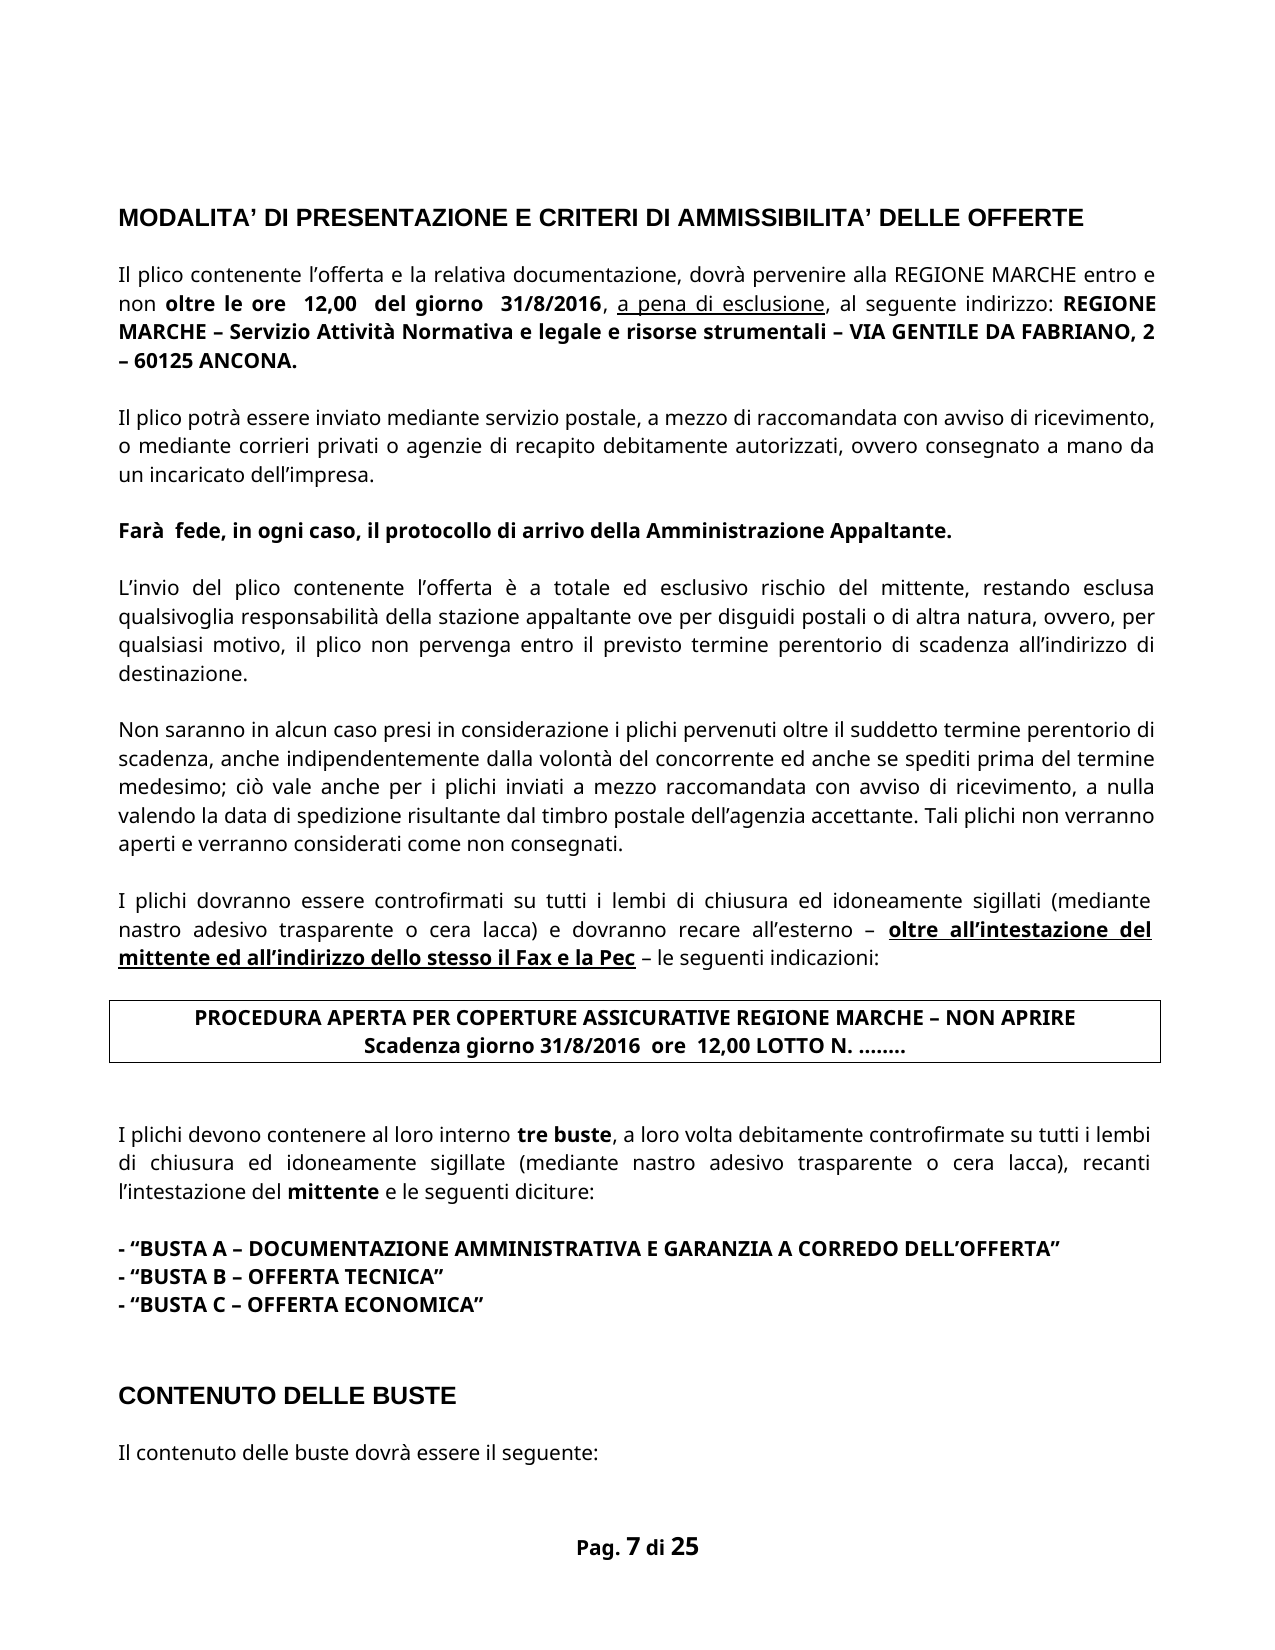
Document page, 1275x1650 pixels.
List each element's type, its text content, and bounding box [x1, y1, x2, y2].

text Il contenuto delle buste dovrà essere il seguente: [118, 1438, 1152, 1467]
text Il plico potrà essere inviato mediante servizio postale, a mezzo di raccomandata con avviso di ricevimento, o mediante corrieri privati o agenzie di recapito debitamente autorizzati, ovvero consegnato a mano da un incaricato dell’impresa. [118, 403, 1157, 488]
text CONTENUTO DELLE BUSTE [118, 1381, 1152, 1410]
text PROCEDURA APERTA PER COPERTURE ASSICURATIVE REGIONE MARCHE – NON APRIRE [110, 1001, 1160, 1028]
text Farà fede, in ogni caso, il protocollo di arrivo della Amministrazione Appaltante. [118, 517, 1157, 545]
text I plichi dovranno essere controfirmati su tutti i lembi di chiusura ed idoneamente sigillati (mediante nastro adesivo trasparente o cera lacca) e dovranno recare all’esterno – oltre all’intestazione del mittente ed all’indirizzo dello stesso il Fax e la Pec – le seguenti indicazioni: [118, 886, 1152, 972]
text I plichi devono contenere al loro interno tre buste, a loro volta debitamente controfirmate su tutti i lembi di chiusura ed idoneamente sigillate (mediante nastro adesivo trasparente o cera lacca), recanti l’intestazione del mittente e le seguenti diciture: [118, 1120, 1152, 1205]
text - “BUSTA B – OFFERTA TECNICA” [118, 1262, 1152, 1291]
text Scadenza giorno 31/8/2016 ore 12,00 LOTTO N. …….. [110, 1028, 1160, 1062]
text - “BUSTA C – OFFERTA ECONOMICA” [118, 1291, 1152, 1319]
text Il plico contenente l’offerta e la relativa documentazione, dovrà pervenire alla REGIONE MARCHE entro e non oltre le ore 12,00 del giorno 31/8/2016, a pena di esclusione, al seguente indirizzo: REGIONE MARCHE – Servizio Attività Normativa e legale e risorse strumentali – VIA GENTILE DA FABRIANO, 2 – 60125 ANCONA. [118, 261, 1157, 374]
text L’invio del plico contenente l’offerta è a totale ed esclusivo rischio del mittente, restando esclusa qualsivoglia responsabilità della stazione appaltante ove per disguidi postali o di altra natura, ovvero, per qualsiasi motivo, il plico non pervenga entro il previsto termine perentorio di scadenza all’indirizzo di destinazione. [118, 573, 1157, 687]
text Non saranno in alcun caso presi in considerazione i plichi pervenuti oltre il suddetto termine perentorio di scadenza, anche indipendentemente dalla volontà del concorrente ed anche se spediti prima del termine medesimo; ciò vale anche per i plichi inviati a mezzo raccomandata con avviso di ricevimento, a nulla valendo la data di spedizione risultante dal timbro postale dell’agenzia accettante. Tali plichi non verranno aperti e verranno considerati come non consegnati. [118, 716, 1157, 858]
text MODALITA’ DI PRESENTAZIONE E CRITERI DI AMMISSIBILITA’ DELLE OFFERTE [118, 203, 1152, 232]
text - “BUSTA A – DOCUMENTAZIONE AMMINISTRATIVA E GARANZIA A CORREDO DELL’OFFERTA” [118, 1234, 1152, 1262]
